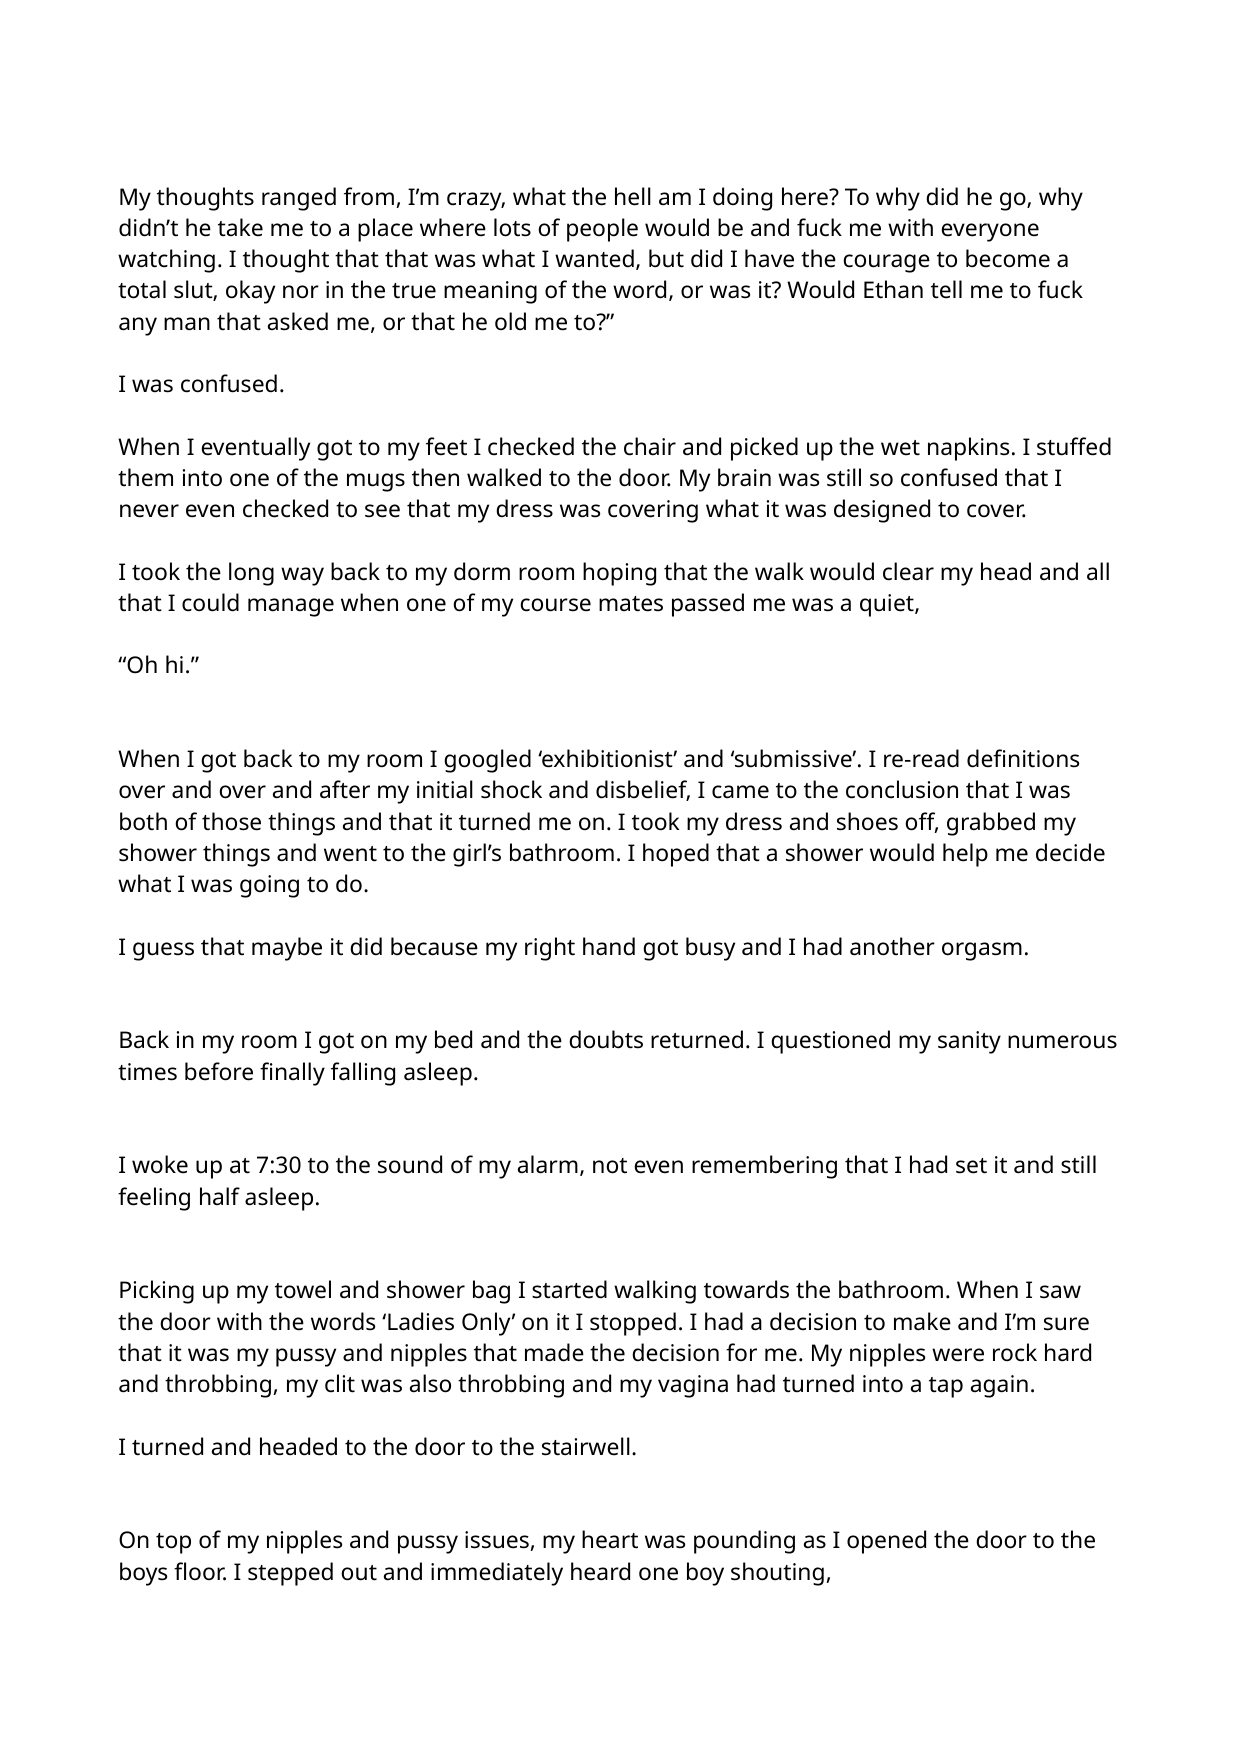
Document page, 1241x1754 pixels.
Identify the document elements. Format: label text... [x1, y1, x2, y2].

text My thoughts ranged from, I’m crazy, what the hell am I doing here? To why did he go, why didn’t he take me to a place where lots of people would be and fuck me with everyone watching. I thought that that was what I wanted, but did I have the courage to become a total slut, okay nor in the true meaning of the word, or was it? Would Ethan tell me to fuck any man that asked me, or that he old me to?” [118, 181, 1122, 337]
text I was confused. [118, 368, 1122, 399]
text Picking up my towel and shower bag I started walking towards the bathroom. When I saw the door with the words ‘Ladies Only’ on it I stopped. I had a decision to make and I’m sure that it was my pussy and nipples that made the decision for me. My nipples were rock hard and throbbing, my clit was also throbbing and my vagina had turned into a tap again. [118, 1274, 1122, 1399]
text Back in my room I got on my bed and the doubts returned. I questioned my sanity numerous times before finally falling asleep. [118, 1024, 1122, 1087]
text I turned and headed to the door to the stairwell. [118, 1431, 1122, 1462]
text On top of my nipples and pussy issues, my heart was pounding as I opened the door to the boys floor. I stepped out and immediately heard one boy shouting, [118, 1524, 1122, 1587]
text I took the long way back to my dorm room hoping that the walk would clear my head and all that I could manage when one of my course mates passed me was a quiet, [118, 556, 1122, 618]
text When I eventually got to my feet I checked the chair and picked up the wet napkins. I stuffed them into one of the mugs then walked to the door. My brain was still so confused that I never even checked to see that my dress was covering what it was designed to cover. [118, 431, 1122, 524]
text I guess that maybe it did because my right hand got busy and I had another orgasm. [118, 931, 1122, 962]
text “Oh hi.” [118, 649, 1122, 681]
text When I got back to my room I googled ‘exhibitionist’ and ‘submissive’. I re-read definitions over and over and after my initial shock and disbelief, I came to the conclusion that I was both of those things and that it turned me on. I took my dress and shoes off, grabbed my shower things and went to the girl’s bathroom. I hoped that a shower would help me decide what I was going to do. [118, 743, 1122, 899]
text I woke up at 7:30 to the sound of my alarm, not even remembering that I had set it and still feeling half asleep. [118, 1149, 1122, 1212]
